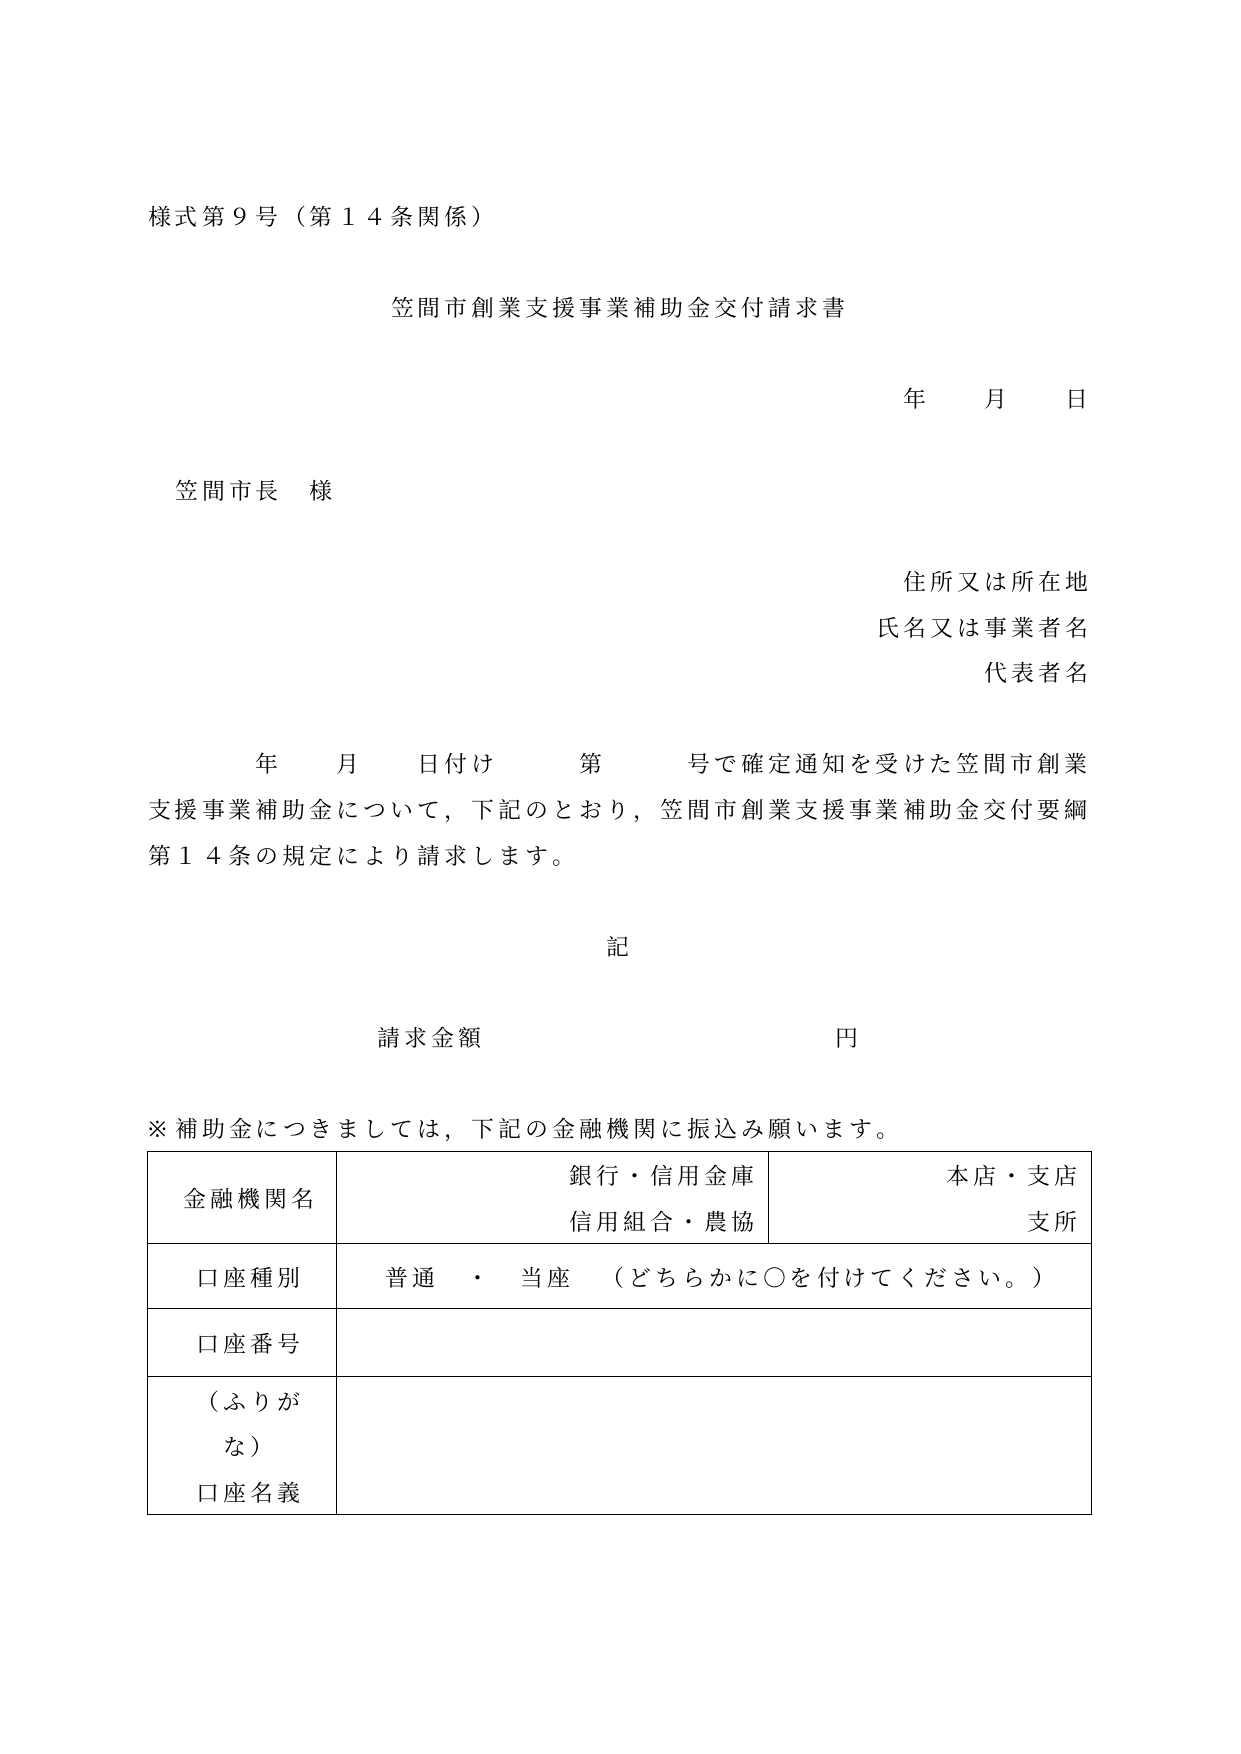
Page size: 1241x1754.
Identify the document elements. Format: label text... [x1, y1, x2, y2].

text 住所又は所在地 [148, 558, 1092, 603]
table_cell 口座番号 [148, 1309, 336, 1376]
text 年 月 日付け 第 号で確定通知を受けた笠間市創業支援事業補助金について，下記のとおり，笠間市創業支援事業補助金交付要綱第１４条の規定により請求します。 [148, 740, 1092, 877]
table_cell 口座種別 [148, 1244, 336, 1308]
table_header 金融機関名 [148, 1152, 336, 1243]
text ※補助金につきましては，下記の金融機関に振込み願います。 [148, 1105, 1092, 1151]
text 請求金額 円 [148, 1014, 1092, 1059]
table_cell [337, 1377, 1091, 1514]
text 様式第９号（第１４条関係） [148, 193, 1092, 238]
text 年 月 日 [148, 375, 1092, 421]
table_cell （ふりがな） 口座名義 [148, 1377, 336, 1514]
table_header 銀行・信用金庫 信用組合・農協 [337, 1152, 768, 1243]
text 笠間市長 様 [148, 466, 1092, 512]
table_cell [337, 1309, 1091, 1376]
subtitle 記 [148, 923, 1092, 968]
text 笠間市創業支援事業補助金交付請求書 [148, 284, 1092, 329]
text 氏名又は事業者名 [148, 603, 1092, 649]
table_header 本店・支店 支所 [769, 1152, 1091, 1243]
table_cell 普通 ・ 当座 （どちらかに○を付けてください。） [337, 1244, 1091, 1308]
text 代表者名 [148, 649, 1092, 694]
